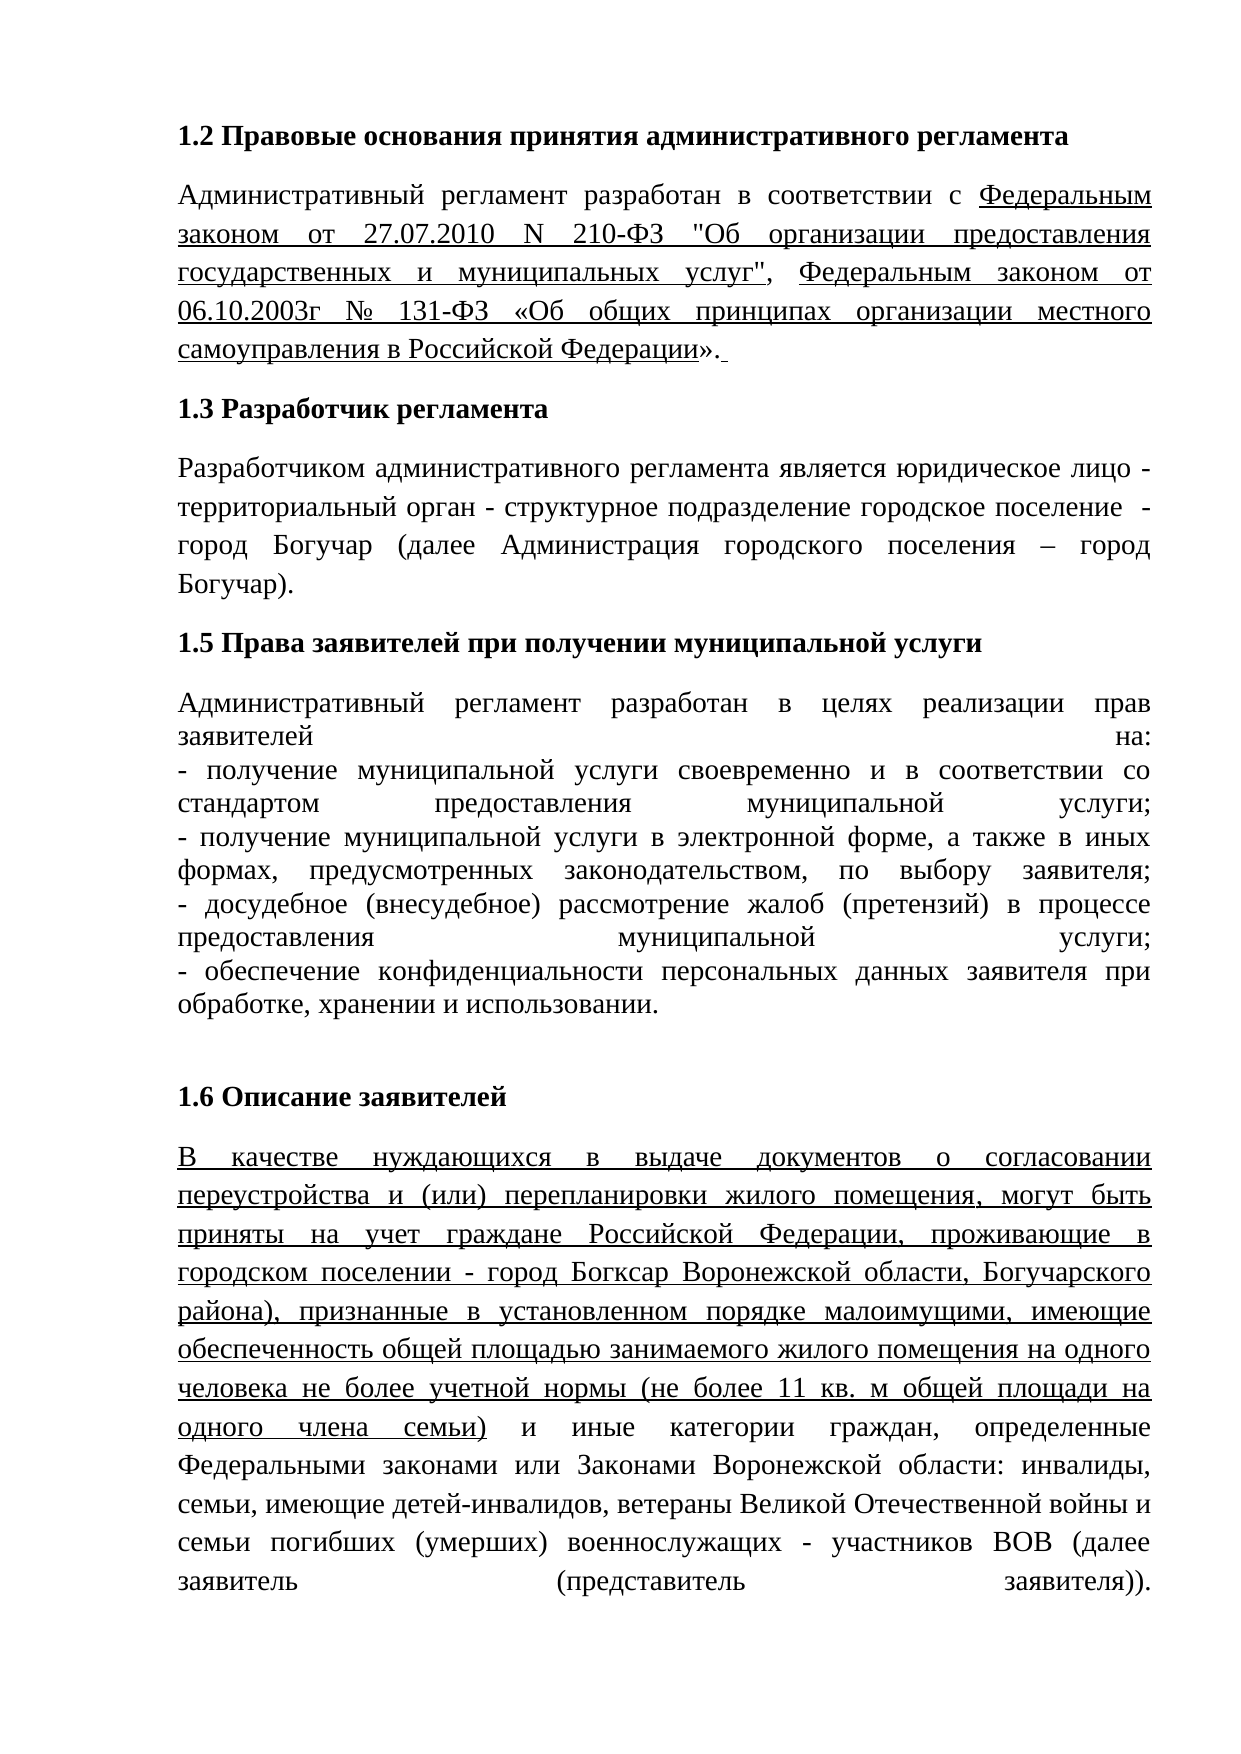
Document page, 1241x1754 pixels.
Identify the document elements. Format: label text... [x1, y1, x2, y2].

text 1.2 Правовые основания принятия административного регламента [177, 118, 1152, 152]
text Административный регламент разработан в целях реализации прав заявителей на: - получение муниципальной услуги своевременно и в соответствии со стандартом предоставления муниципальной услуги; - получение муниципальной услуги в электронной форме, а также в иных формах, предусмотренных законодательством, по выбору заявителя; - досудебное (внесудебное) рассмотрение жалоб (претензий) в процессе предоставления муниципальной услуги; - обеспечение конфиденциальности персональных данных заявителя при обработке, хранении и использовании. [177, 685, 1152, 1020]
text 1.6 Описание заявителей [177, 1079, 1152, 1113]
text 1.5 Права заявителей при получении муниципальной услуги [177, 625, 1152, 659]
text Административный регламент разработан в соответствии с Федеральным законом от 27.07.2010 N 210-ФЗ "Об организации предоставления государственных и муниципальных услуг", Федеральным законом от 06.10.2003г № 131-ФЗ «Об общих принципах организации местного самоуправления в Российской Федерации». [177, 323, 1152, 365]
text Разработчиком административного регламента является юридическое лицо - территориальный орган - структурное подразделение городское поселение - город Богучар (далее Администрация городского поселения – город Богучар). [177, 450, 1152, 599]
text Административный регламент разработан в соответствии с Федеральным законом от 27.07.2010 N 210-ФЗ "Об организации предоставления государственных и муниципальных услуг", Федеральным законом от 06.10.2003г № 131-ФЗ «Об общих принципах организации местного самоуправления в Российской Федерации». [177, 177, 1152, 322]
text 1.3 Разработчик регламента [177, 391, 1152, 424]
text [177, 1400, 1152, 1596]
